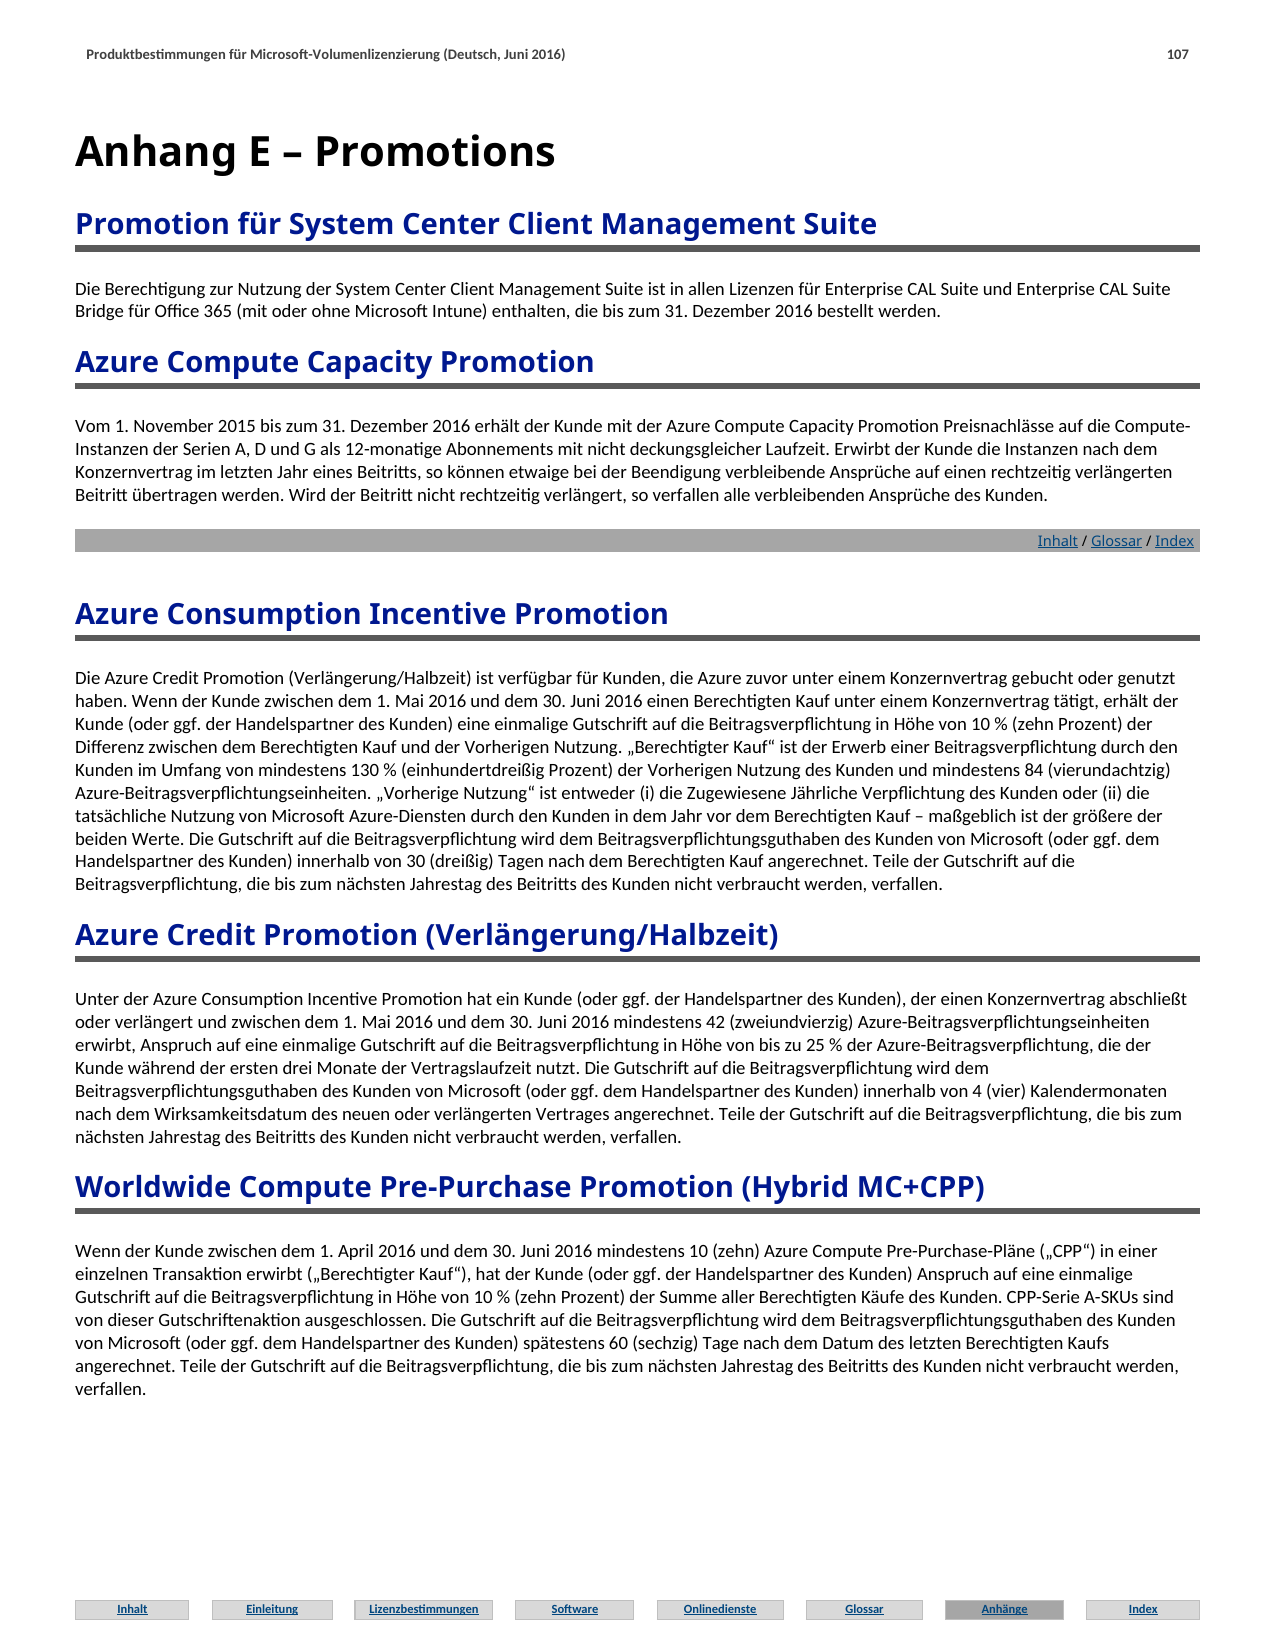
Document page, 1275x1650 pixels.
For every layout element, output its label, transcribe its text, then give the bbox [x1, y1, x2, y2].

list Die Azure Credit Promotion (Verlängerung/Halbzeit) ist verfügbar für Kunden, die Azure zuvor unter einem Konzernvertrag gebucht oder genutzt haben. Wenn der Kunde zwischen dem 1. Mai 2016 und dem 30. Juni 2016 einen Berechtigten Kauf unter einem Konzernvertrag tätigt, erhält der Kunde (oder ggf. der Handelspartner des Kunden) eine einmalige Gutschrift auf die Beitragsverpflichtung in Höhe von 10 % (zehn Prozent) der Differenz zwischen dem Berechtigten Kauf und der Vorherigen Nutzung. „Berechtigter Kauf“ ist der Erwerb einer Beitragsverpflichtung durch den Kunden im Umfang von mindestens 130 % (einhundertdreißig Prozent) der Vorherigen Nutzung des Kunden und mindestens 84 (vierundachtzig) Azure-Beitragsverpflichtungseinheiten. „Vorherige Nutzung“ ist entweder (i) die Zugewiesene Jährliche Verpflichtung des Kunden oder (ii) die tatsächliche Nutzung von Microsoft Azure-Diensten durch den Kunden in dem Jahr vor dem Berechtigten Kauf – maßgeblich ist der größere der beiden Werte. Die Gutschrift auf die Beitragsverpflichtung wird dem Beitragsverpflichtungsguthaben des Kunden von Microsoft (oder ggf. dem Handelspartner des Kunden) innerhalb von 30 (dreißig) Tagen nach dem Berechtigten Kauf angerechnet. Teile der Gutschrift auf die Beitragsverpflichtung, die bis zum nächsten Jahrestag des Beitritts des Kunden nicht verbraucht werden, verfallen. [75, 666, 1200, 896]
list Vom 1. November 2015 bis zum 31. Dezember 2016 erhält der Kunde mit der Azure Compute Capacity Promotion Preisnachlässe auf die Compute-Instanzen der Serien A, D und G als 12-monatige Abonnements mit nicht deckungsgleicher Laufzeit. Erwirbt der Kunde die Instanzen nach dem Konzernvertrag im letzten Jahr eines Beitritts, so können etwaige bei der Beendigung verbleibende Ansprüche auf einen rechtzeitig verlängerten Beitritt übertragen werden. Wird der Beitritt nicht rechtzeitig verlängert, so verfallen alle verbleibenden Ansprüche des Kunden. [75, 414, 1200, 506]
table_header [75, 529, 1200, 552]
subtitle Anhang E – Promotions [75, 122, 1200, 179]
list Unter der Azure Consumption Incentive Promotion hat ein Kunde (oder ggf. der Handelspartner des Kunden), der einen Konzernvertrag abschließt oder verlängert und zwischen dem 1. Mai 2016 und dem 30. Juni 2016 mindestens 42 (zweiundvierzig) Azure-Beitragsverpflichtungseinheiten erwirbt, Anspruch auf eine einmalige Gutschrift auf die Beitragsverpflichtung in Höhe von bis zu 25 % der Azure-Beitragsverpflichtung, die der Kunde während der ersten drei Monate der Vertragslaufzeit nutzt. Die Gutschrift auf die Beitragsverpflichtung wird dem Beitragsverpflichtungsguthaben des Kunden von Microsoft (oder ggf. dem Handelspartner des Kunden) innerhalb von 4 (vier) Kalendermonaten nach dem Wirksamkeitsdatum des neuen oder verlängerten Vertrages angerechnet. Teile der Gutschrift auf die Beitragsverpflichtung, die bis zum nächsten Jahrestag des Beitritts des Kunden nicht verbraucht werden, verfallen. [75, 987, 1200, 1148]
subtitle Azure Consumption Incentive Promotion [75, 593, 1200, 635]
subtitle Azure Credit Promotion (Verlängerung/Halbzeit) [75, 914, 1200, 956]
list Die Berechtigung zur Nutzung der System Center Client Management Suite ist in allen Lizenzen für Enterprise CAL Suite und Enterprise CAL Suite Bridge für Office 365 (mit oder ohne Microsoft Intune) enthalten, die bis zum 31. Dezember 2016 bestellt werden. [75, 277, 1200, 322]
list Wenn der Kunde zwischen dem 1. April 2016 und dem 30. Juni 2016 mindestens 10 (zehn) Azure Compute Pre-Purchase-Pläne („CPP“) in einer einzelnen Transaktion erwirbt („Berechtigter Kauf“), hat der Kunde (oder ggf. der Handelspartner des Kunden) Anspruch auf eine einmalige Gutschrift auf die Beitragsverpflichtung in Höhe von 10 % (zehn Prozent) der Summe aller Berechtigten Käufe des Kunden. CPP-Serie A-SKUs sind von dieser Gutschriftenaktion ausgeschlossen. Die Gutschrift auf die Beitragsverpflichtung wird dem Beitragsverpflichtungsguthaben des Kunden von Microsoft (oder ggf. dem Handelspartner des Kunden) spätestens 60 (sechzig) Tage nach dem Datum des letzten Berechtigten Kaufs angerechnet. Teile der Gutschrift auf die Beitragsverpflichtung, die bis zum nächsten Jahrestag des Beitritts des Kunden nicht verbraucht werden, verfallen. [75, 1239, 1200, 1400]
subtitle Promotion für System Center Client Management Suite [75, 204, 1200, 245]
subtitle Azure Compute Capacity Promotion [75, 341, 1200, 383]
subtitle Worldwide Compute Pre-Purchase Promotion (Hybrid MC+CPP) [75, 1166, 1200, 1208]
